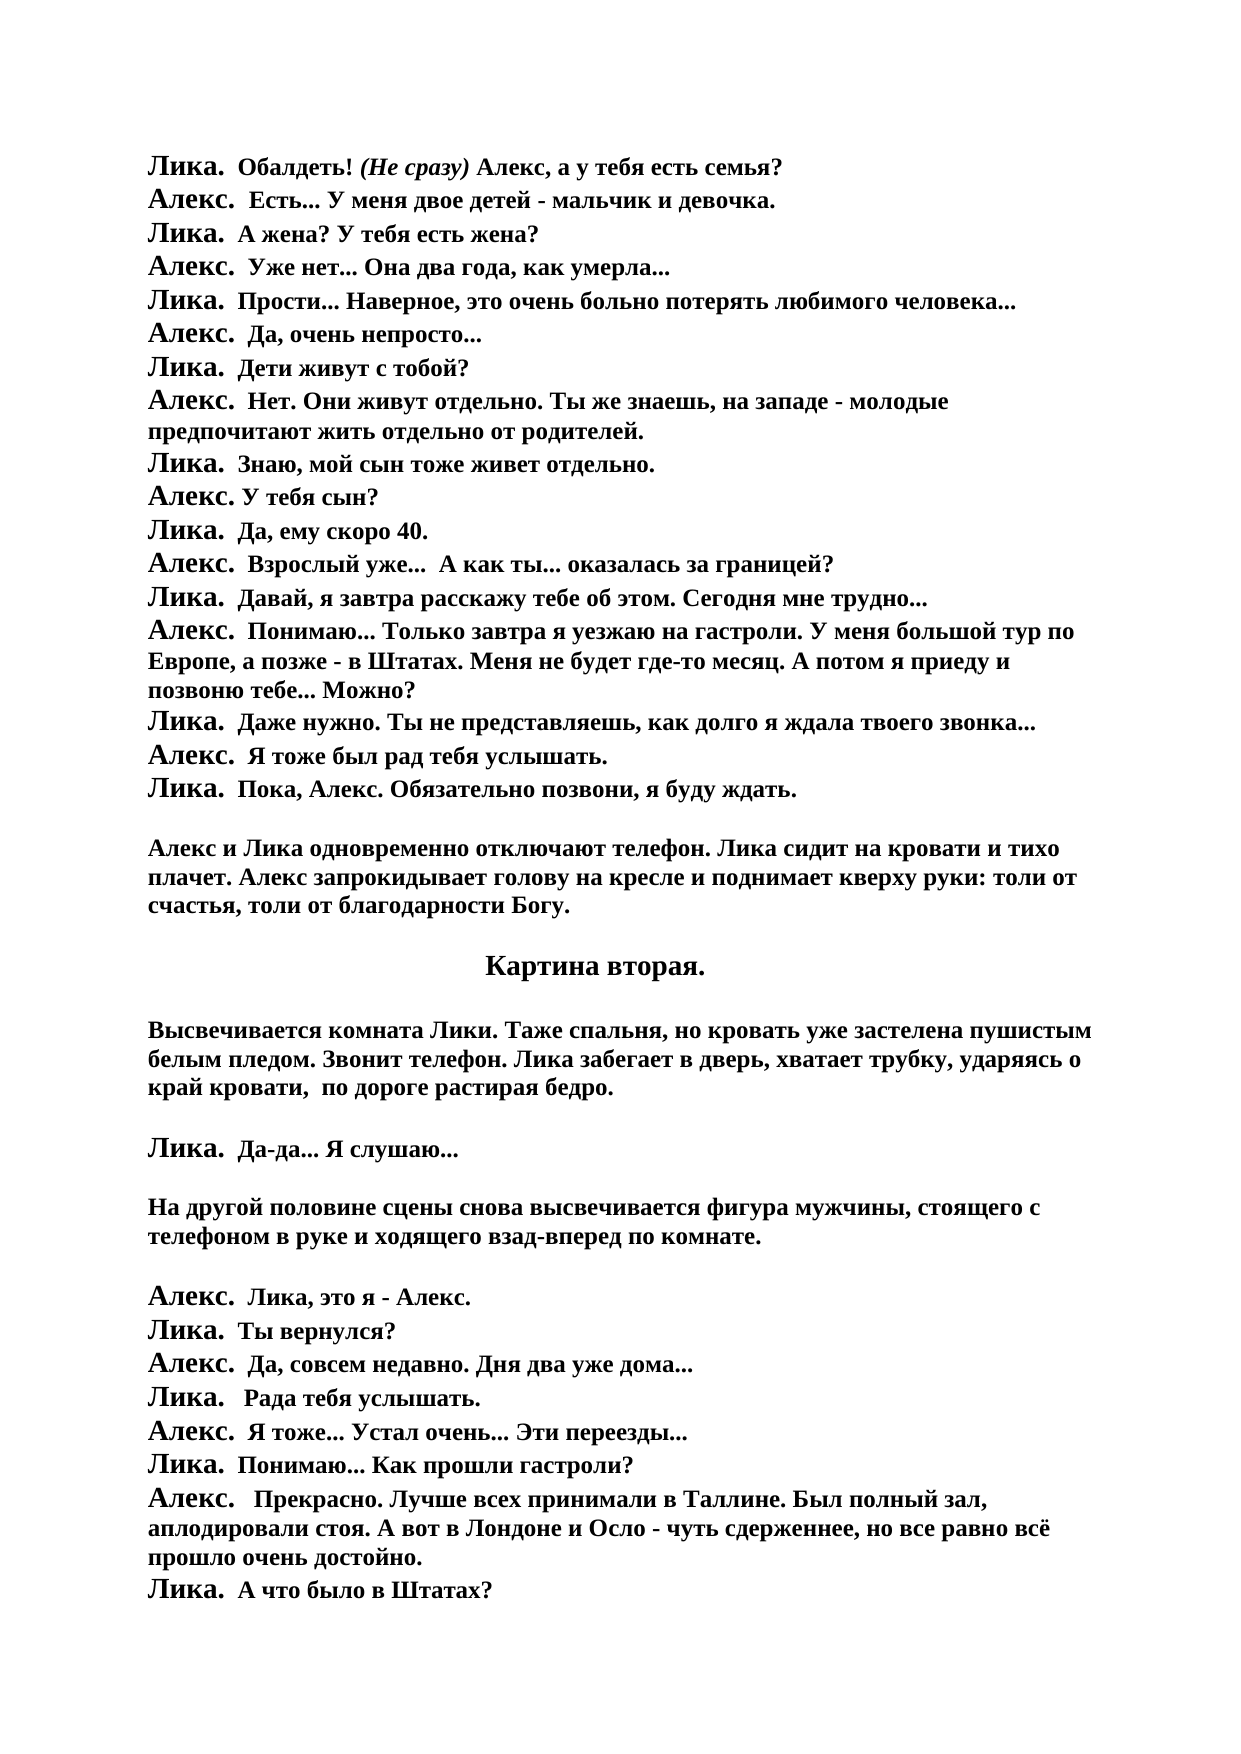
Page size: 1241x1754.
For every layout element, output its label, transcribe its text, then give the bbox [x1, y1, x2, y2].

text Алекс. Есть... У меня двое детей - мальчик и девочка. [148, 181, 1093, 215]
text Лика. Да, ему скоро 40. [148, 512, 1093, 545]
text Лика. Обалдеть! (Не сразу) Алекс, а у тебя есть семья? [148, 148, 1093, 181]
text Высвечивается комната Лики. Таже спальня, но кровать уже застелена пушистым белым пледом. Звонит телефон. Лика забегает в дверь, хватает трубку, ударяясь о край кровати, по дороге растирая бедро. [148, 1015, 1093, 1101]
text Картина вторая. [148, 948, 1093, 981]
text Лика. Понимаю... Как прошли гастроли? [148, 1446, 1093, 1480]
text Лика. Знаю, мой сын тоже живет отдельно. [148, 445, 1093, 478]
text Лика. Ты вернулся? [148, 1312, 1093, 1346]
text Алекс. Понимаю... Только завтра я уезжаю на гастроли. У меня большой тур по Европе, а позже - в Штатах. Меня не будет где-то месяц. А потом я приеду и позвоню тебе... Можно? [148, 612, 1093, 703]
text Лика. Рада тебя услышать. [148, 1379, 1093, 1413]
text Алекс. Я тоже был рад тебя услышать. [148, 737, 1093, 771]
text Лика. Пока, Алекс. Обязательно позвони, я буду ждать. [148, 771, 1093, 804]
text Алекс. Прекрасно. Лучше всех принимали в Таллине. Был полный зал, аплодировали стоя. А вот в Лондоне и Осло - чуть сдерженнее, но все равно всё прошло очень достойно. [148, 1480, 1093, 1571]
text Алекс. Нет. Они живут отдельно. Ты же знаешь, на западе - молодые предпочитают жить отдельно от родителей. [148, 382, 1093, 445]
text Алекс и Лика одновременно отключают телефон. Лика сидит на кровати и тихо плачет. Алекс запрокидывает голову на кресле и поднимает кверху руки: толи от счастья, толи от благодарности Богу. [148, 833, 1093, 919]
text Лика. А что было в Штатах? [148, 1571, 1093, 1604]
text Лика. Давай, я завтра расскажу тебе об этом. Сегодня мне трудно... [148, 579, 1093, 612]
text Лика. Да-да... Я слушаю... [148, 1130, 1093, 1163]
text Лика. Даже нужно. Ты не представляешь, как долго я ждала твоего звонка... [148, 703, 1093, 737]
text Алекс. Да, совсем недавно. Дня два уже дома... [148, 1346, 1093, 1379]
text На другой половине сцены снова высвечивается фигура мужчины, стоящего с телефоном в руке и ходящего взад-вперед по комнате. [148, 1192, 1093, 1250]
text Алекс. Взрослый уже... А как ты... оказалась за границей? [148, 545, 1093, 579]
text Алекс. Лика, это я - Алекс. [148, 1278, 1093, 1312]
text Алекс. Я тоже... Устал очень... Эти переезды... [148, 1413, 1093, 1446]
text Лика. Дети живут с тобой? [148, 349, 1093, 382]
text Лика. Прости... Наверное, это очень больно потерять любимого человека... [148, 282, 1093, 315]
text Алекс. У тебя сын? [148, 478, 1093, 512]
text Лика. А жена? У тебя есть жена? [148, 215, 1093, 248]
text Алекс. Уже нет... Она два года, как умерла... [148, 248, 1093, 282]
text Алекс. Да, очень непросто... [148, 315, 1093, 349]
